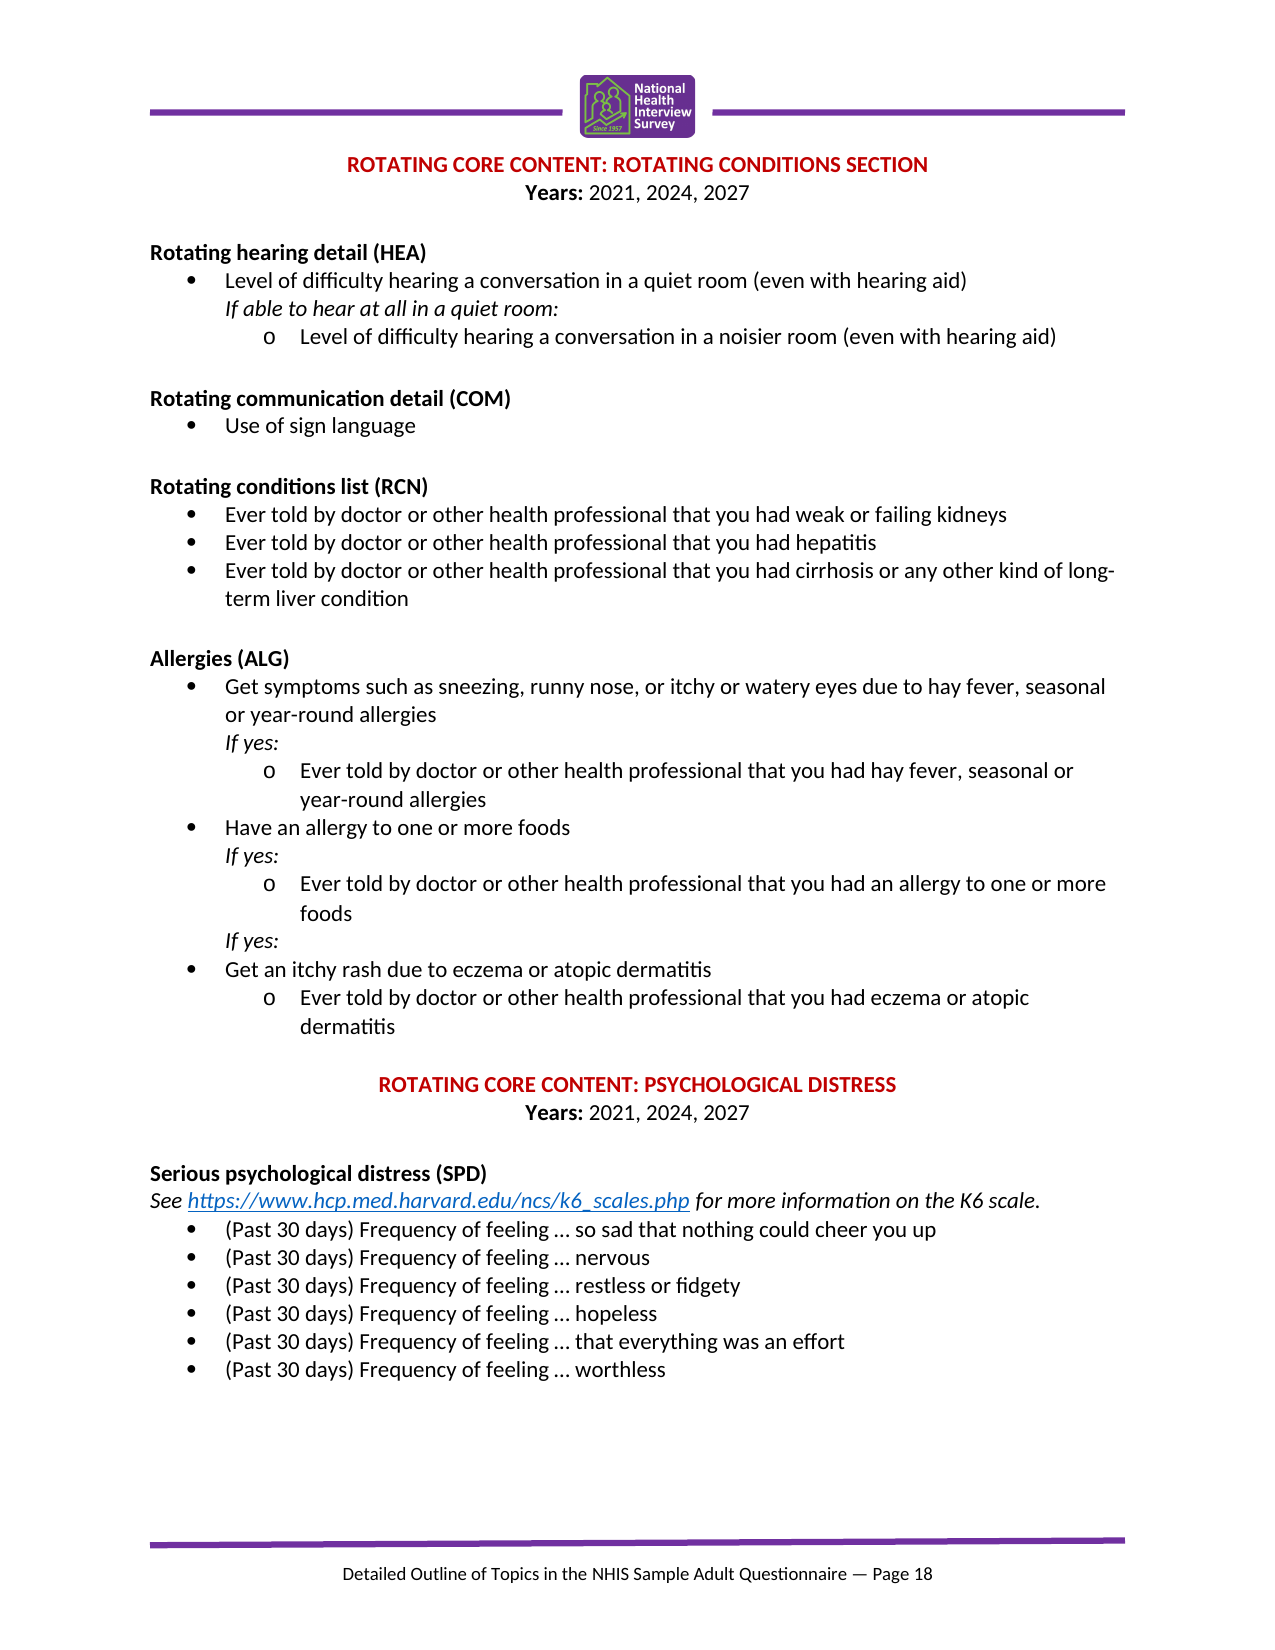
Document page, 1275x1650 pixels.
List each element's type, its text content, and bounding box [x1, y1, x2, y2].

subtitle ROTATING CORE CONTENT: PSYCHOLOGICAL DISTRESS [150, 1070, 1125, 1098]
subtitle Rotating conditions list (RCN) [150, 472, 1125, 500]
list Ever told by doctor or other health professional that you had hepatitis [187, 528, 1125, 556]
subtitle Rotating communication detail (COM) [150, 384, 1125, 412]
list Ever told by doctor or other health professional that you had an allergy to one or more foods [262, 869, 1125, 927]
list Get an itchy rash due to eczema or atopic dermatitis [187, 955, 1125, 983]
subtitle Rotating hearing detail (HEA) [150, 238, 1125, 266]
list If yes: [225, 728, 1125, 756]
list Ever told by doctor or other health professional that you had eczema or atopic dermatitis [262, 983, 1125, 1040]
picture [579, 75, 696, 138]
list Get symptoms such as sneezing, runny nose, or itchy or watery eyes due to hay fever, seasonal or year-round allergies [187, 672, 1125, 728]
subtitle ROTATING CORE CONTENT: ROTATING CONDITIONS SECTION [150, 150, 1125, 178]
list Level of difficulty hearing a conversation in a quiet room (even with hearing aid) [187, 266, 1125, 294]
list Level of difficulty hearing a conversation in a noisier room (even with hearing aid) [262, 322, 1144, 351]
list If yes: [225, 841, 1125, 869]
list (Past 30 days) Frequency of feeling … worthless [187, 1355, 1125, 1383]
list (Past 30 days) Frequency of feeling … hopeless [187, 1299, 1125, 1327]
text Years: 2021, 2024, 2027 [150, 1098, 1125, 1126]
text Years: 2021, 2024, 2027 [150, 178, 1125, 206]
list (Past 30 days) Frequency of feeling … so sad that nothing could cheer you up [187, 1215, 1125, 1243]
subtitle Serious psychological distress (SPD) [150, 1159, 1125, 1187]
list Ever told by doctor or other health professional that you had weak or failing kidneys [187, 500, 1125, 528]
subtitle Allergies (ALG) [150, 644, 1125, 672]
list Have an allergy to one or more foods [187, 813, 1125, 841]
list Ever told by doctor or other health professional that you had cirrhosis or any other kind of long-term liver condition [187, 556, 1125, 612]
text See https://www.hcp.med.harvard.edu/ncs/k6_scales.php for more information on the K6 scale. [150, 1187, 1125, 1215]
text If yes: [225, 927, 1125, 955]
list If able to hear at all in a quiet room: [225, 294, 1125, 322]
list (Past 30 days) Frequency of feeling … nervous [187, 1243, 1125, 1271]
list Ever told by doctor or other health professional that you had hay fever, seasonal or year-round allergies [262, 756, 1125, 813]
list (Past 30 days) Frequency of feeling … that everything was an effort [187, 1327, 1125, 1355]
list Use of sign language [187, 412, 1125, 440]
list (Past 30 days) Frequency of feeling … restless or fidgety [187, 1271, 1125, 1299]
